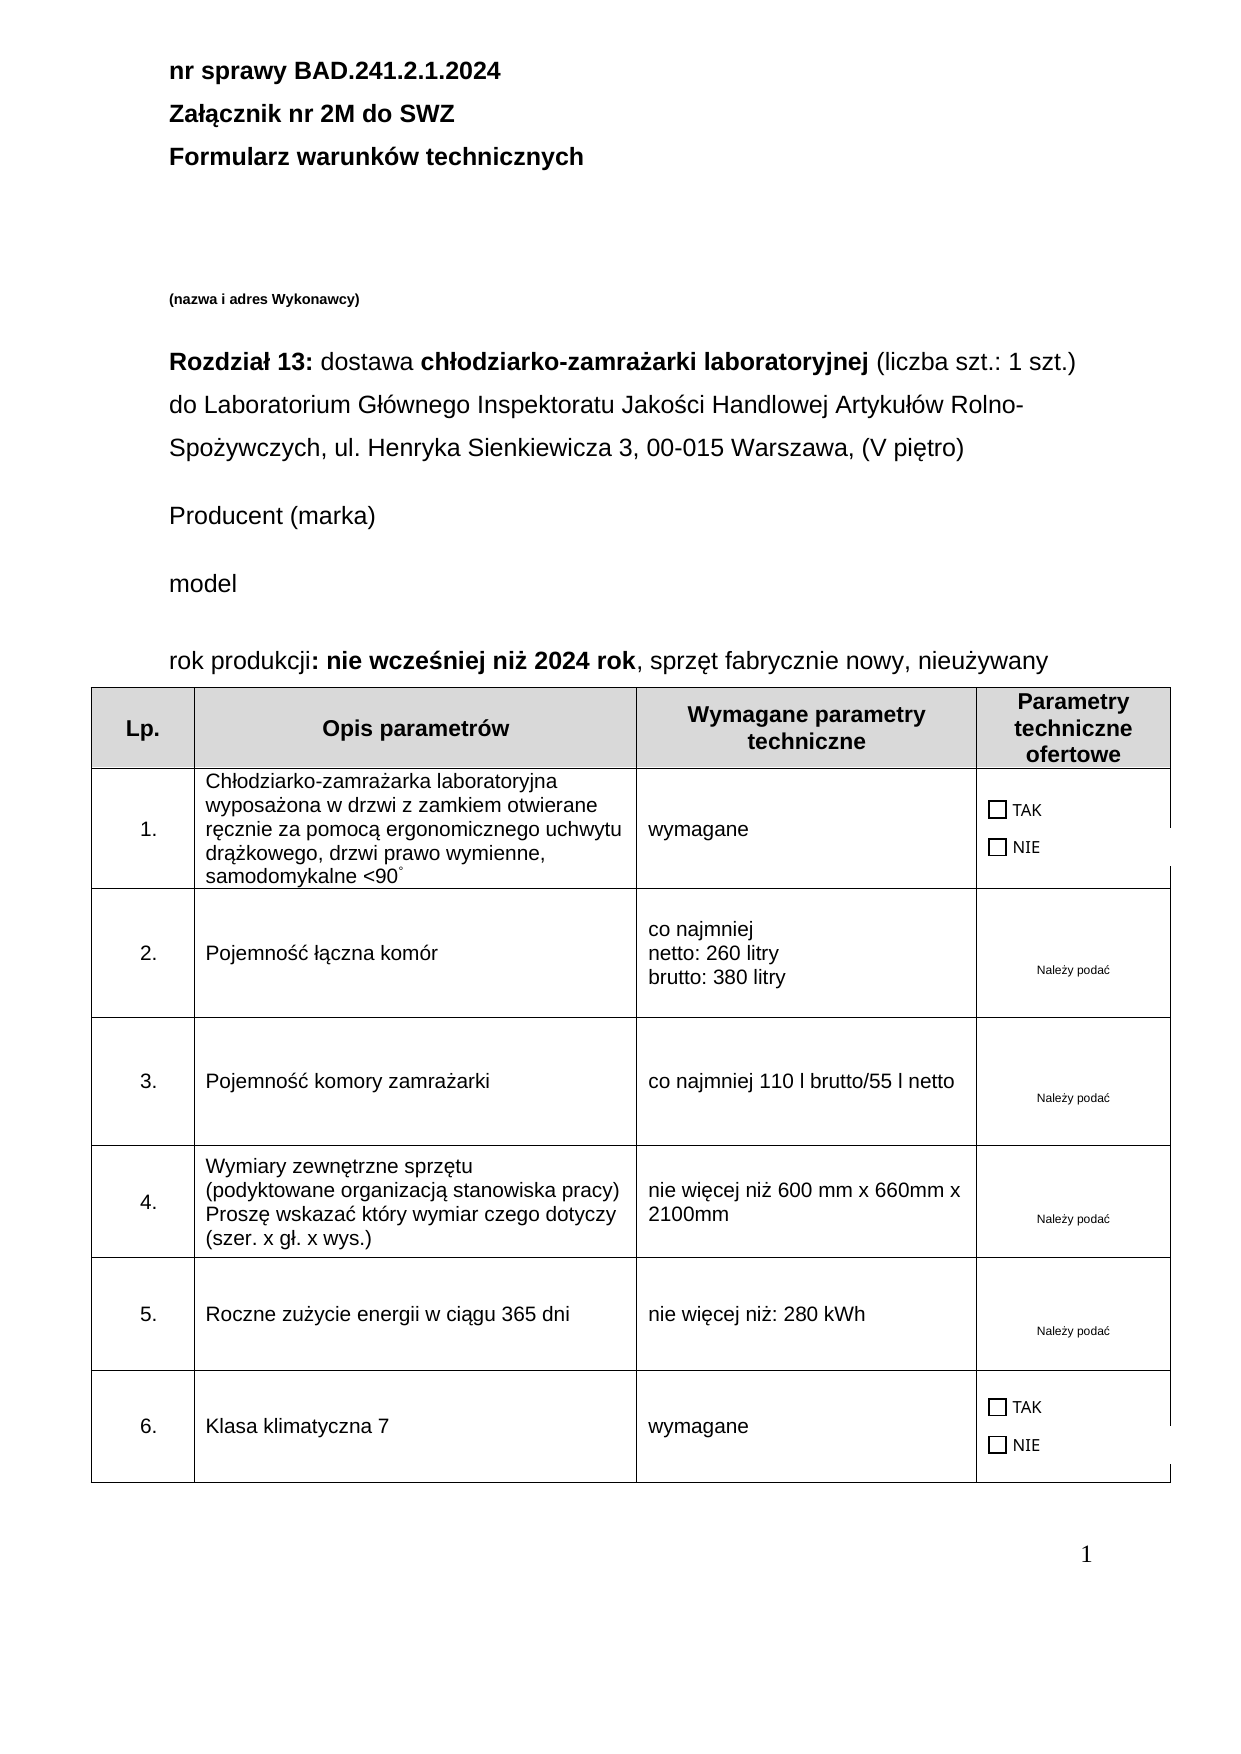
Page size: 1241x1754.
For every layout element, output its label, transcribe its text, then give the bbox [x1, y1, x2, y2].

table_cell Pojemność łączna komór [195, 889, 636, 1017]
table_cell wymagane [637, 769, 976, 888]
table_cell Chłodziarko-zamrażarka laboratoryjna wyposażona w drzwi z zamkiem otwierane ręcznie za pomocą ergonomicznego uchwytu drążkowego, drzwi prawo wymienne, samodomykalne <90° [195, 769, 636, 888]
table_cell Wymiary zewnętrzne sprzętu (podyktowane organizacją stanowiska pracy) Proszę wskazać który wymiar czego dotyczy (szer. x gł. x wys.) [195, 1146, 636, 1257]
table_cell Roczne zużycie energii w ciągu 365 dni [195, 1258, 636, 1369]
table_cell nie więcej niż: 280 kWh [637, 1258, 976, 1369]
table_cell co najmniej netto: 260 litry brutto: 380 litry [637, 889, 976, 1017]
table_cell [92, 1018, 194, 1145]
table_header Lp. [92, 688, 194, 767]
table_cell [977, 1371, 1170, 1482]
table_cell Należy podać [977, 889, 1170, 1017]
table_header Parametry techniczne ofertowe [977, 688, 1170, 767]
table_cell co najmniej 110 l brutto/55 l netto [637, 1018, 976, 1145]
table_cell Pojemność komory zamrażarki [195, 1018, 636, 1145]
table_cell [92, 1371, 194, 1482]
table_cell wymagane [637, 1371, 976, 1482]
text (nazwa i adres Wykonawcy) [169, 278, 1092, 307]
table_cell Klasa klimatyczna 7 [195, 1371, 636, 1482]
text rok produkcji: nie wcześniej niż 2024 rok, sprzęt fabrycznie nowy, nieużywany [169, 637, 1092, 675]
text Producent (marka) [169, 501, 1092, 530]
table_cell Należy podać [977, 1146, 1170, 1257]
table_cell nie więcej niż 600 mm x 660mm x 2100mm [637, 1146, 976, 1257]
table_cell [92, 1258, 194, 1369]
table_cell [92, 1146, 194, 1257]
table_cell Należy podać [977, 1018, 1170, 1145]
table_cell [92, 769, 194, 888]
table_cell [92, 889, 194, 1017]
text model [169, 569, 1092, 598]
table_header Opis parametrów [195, 688, 636, 767]
text Rozdział 13: dostawa chłodziarko-zamrażarki laboratoryjnej (liczba szt.: 1 szt.) do Laboratorium Głównego Inspektoratu Jakości Handlowej Artykułów Rolno-Spożywczych, ul. Henryka Sienkiewicza 3, 00-015 Warszawa, (V piętro) [169, 347, 1092, 462]
table_header Wymagane parametry techniczne [637, 688, 976, 767]
table_cell Należy podać [977, 1258, 1170, 1369]
table_cell [977, 769, 1170, 888]
